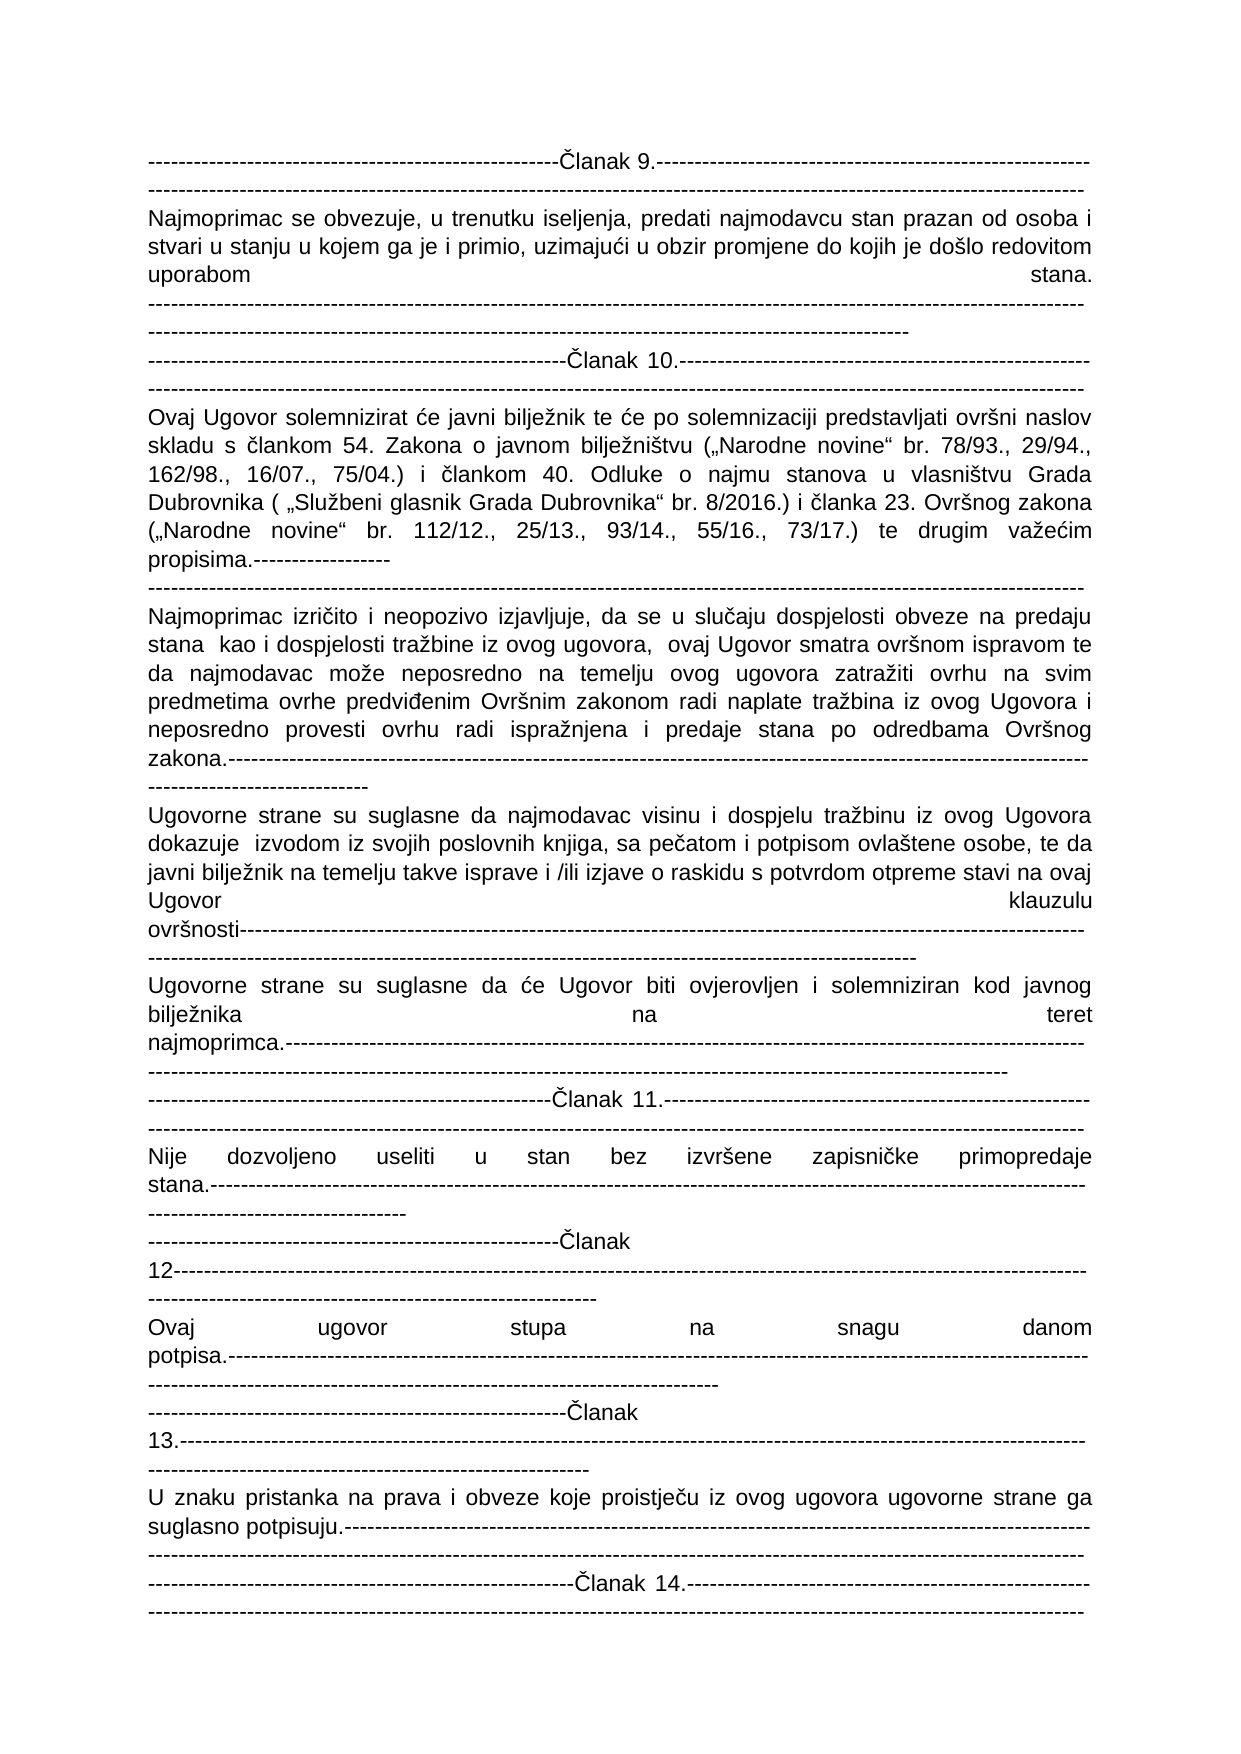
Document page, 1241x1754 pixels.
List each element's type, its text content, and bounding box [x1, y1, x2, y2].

text --------------------------------------------------------Članak 14.----------------------------------------------------- --------------------------------------------------------------------------------------------------------------------------- [148, 1569, 1093, 1624]
text ------------------------------------------------------Članak 9.--------------------------------------------------------- --------------------------------------------------------------------------------------------------------------------------- [148, 148, 1093, 202]
text Ovaj ugovor stupa na snagu danom potpisa.-------------------------------------------------------------------------------------------------------------------------------------------------------------------------------------------- [148, 1314, 1093, 1397]
text Ugovorne strane su suglasne da najmodavac visinu i dospjelu tražbinu iz ovog Ugovora dokazuje izvodom iz svojih poslovnih knjiga, sa pečatom i potpisom ovlaštene osobe, te da javni bilježnik na temelju takve isprave i /ili izjave o raskidu s potvrdom otpreme stavi na ovaj Ugovor klauzulu ovršnosti-------------------------------------------------------------------------------------------------------------------------------------------------------------------------------------------------------------------- [148, 802, 1093, 970]
text Nije dozvoljeno useliti u stan bez izvršene zapisničke primopredaje stana.----------------------------------------------------------------------------------------------------------------------------------------------------- [148, 1143, 1093, 1226]
text Ovaj Ugovor solemnizirat će javni bilježnik te će po solemnizaciji predstavljati ovršni naslov skladu s člankom 54. Zakona o javnom bilježništvu („Narodne novine“ br. 78/93., 29/94., 162/98., 16/07., 75/04.) i člankom 40. Odluke o najmu stanova u vlasništvu Grada Dubrovnika ( „Službeni glasnik Grada Dubrovnika“ br. 8/2016.) i članka 23. Ovršnog zakona („Narodne novine“ br. 112/12., 25/13., 93/14., 55/16., 73/17.) te drugim važećim propisima.------------------ [148, 404, 1093, 572]
text Najmoprimac izričito i neopozivo izjavljuje, da se u slučaju dospjelosti obveze na predaju stana kao i dospjelosti tražbine iz ovog ugovora, ovaj Ugovor smatra ovršnom ispravom te da najmodavac može neposredno na temelju ovog ugovora zatražiti ovrhu na svim predmetima ovrhe predviđenim Ovršnim zakonom radi naplate tražbina iz ovog Ugovora i neposredno provesti ovrhu radi ispražnjena i predaje stana po odredbama Ovršnog zakona.---------------------------------------------------------------------------------------------------------------------------------------------- [148, 603, 1093, 800]
text U znaku pristanka na prava i obveze koje proistječu iz ovog ugovora ugovorne strane ga suglasno potpisuju.-------------------------------------------------------------------------------------------------- --------------------------------------------------------------------------------------------------------------------------- [148, 1484, 1093, 1567]
text ------------------------------------------------------Članak 12----------------------------------------------------------------------------------------------------------------------------------------------------------------------------------- [148, 1228, 1093, 1312]
text Ugovorne strane su suglasne da će Ugovor biti ovjerovljen i solemniziran kod javnog bilježnika na teret najmoprimca.-------------------------------------------------------------------------------------------------------------------------------------------------------------------------------------------------------------------------- [148, 972, 1093, 1084]
text --------------------------------------------------------------------------------------------------------------------------- [148, 574, 1093, 601]
text -----------------------------------------------------Članak 11.-------------------------------------------------------- --------------------------------------------------------------------------------------------------------------------------- [148, 1086, 1093, 1141]
text -------------------------------------------------------Članak 13.--------------------------------------------------------------------------------------------------------------------------------------------------------------------------------- [148, 1399, 1093, 1482]
text Najmoprimac se obvezuje, u trenutku iseljenja, predati najmodavcu stan prazan od osoba i stvari u stanju u kojem ga je i primio, uzimajući u obzir promjene do kojih je došlo redovitom uporabom stana. ------------------------------------------------------------------------------------------------------------------------------------------------------------------------------------------------------------------------------- -------------------------------------------------------Članak 10.------------------------------------------------------ --------------------------------------------------------------------------------------------------------------------------- [148, 204, 1093, 402]
